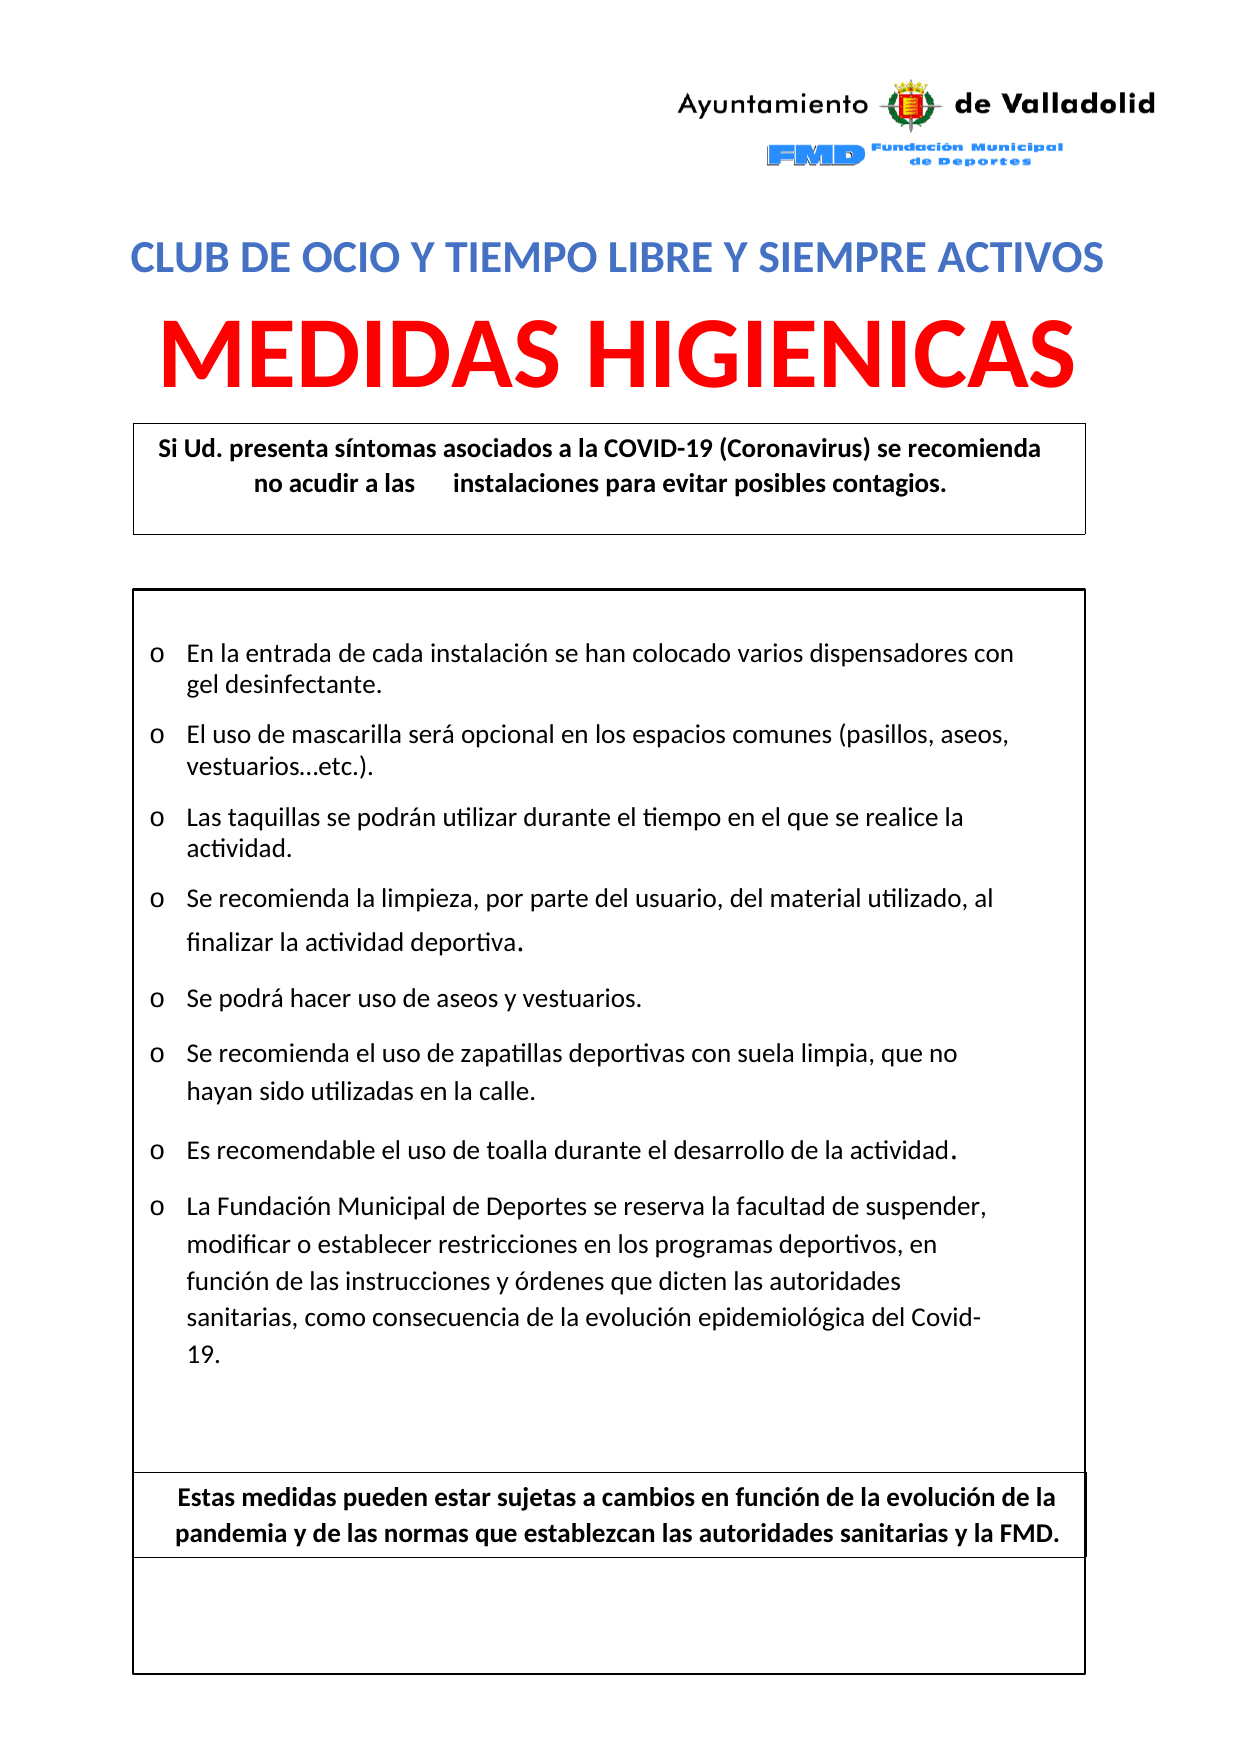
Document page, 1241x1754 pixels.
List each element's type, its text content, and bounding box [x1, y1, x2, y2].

title MEDIDAS HIGIENICAS [129, 288, 1105, 413]
list Se recomienda la limpieza, por parte del usuario, del material utilizado, al finalizar la actividad deportiva. [149, 882, 1014, 960]
list Las taquillas se podrán utilizar durante el tiempo en el que se realice la actividad. [149, 800, 1047, 864]
list Se recomienda el uso de zapatillas deportivas con suela limpia, que no hayan sido utilizadas en la calle. [149, 1037, 1014, 1107]
list El uso de mascarilla será opcional en los espacios comunes (pasillos, aseos, vestuarios…etc.). [149, 717, 1034, 782]
picture [677, 79, 1155, 167]
list Se podrá hacer uso de aseos y vestuarios. [149, 981, 1014, 1016]
text CLUB DE OCIO Y TIEMPO LIBRE Y SIEMPRE ACTIVOS [129, 228, 1105, 284]
list En la entrada de cada instalación se han colocado varios dispensadores con gel desinfectante. [149, 636, 1051, 701]
list La Fundación Municipal de Deportes se reserva la facultad de suspender, modificar o establecer restricciones en los programas deportivos, en función de las instrucciones y órdenes que dicten las autoridades sanitarias, como consecuencia de la evolución epidemiológica del Covid-19. [149, 1189, 1014, 1370]
list Es recomendable el uso de toalla durante el desarrollo de la actividad. [149, 1128, 1014, 1168]
